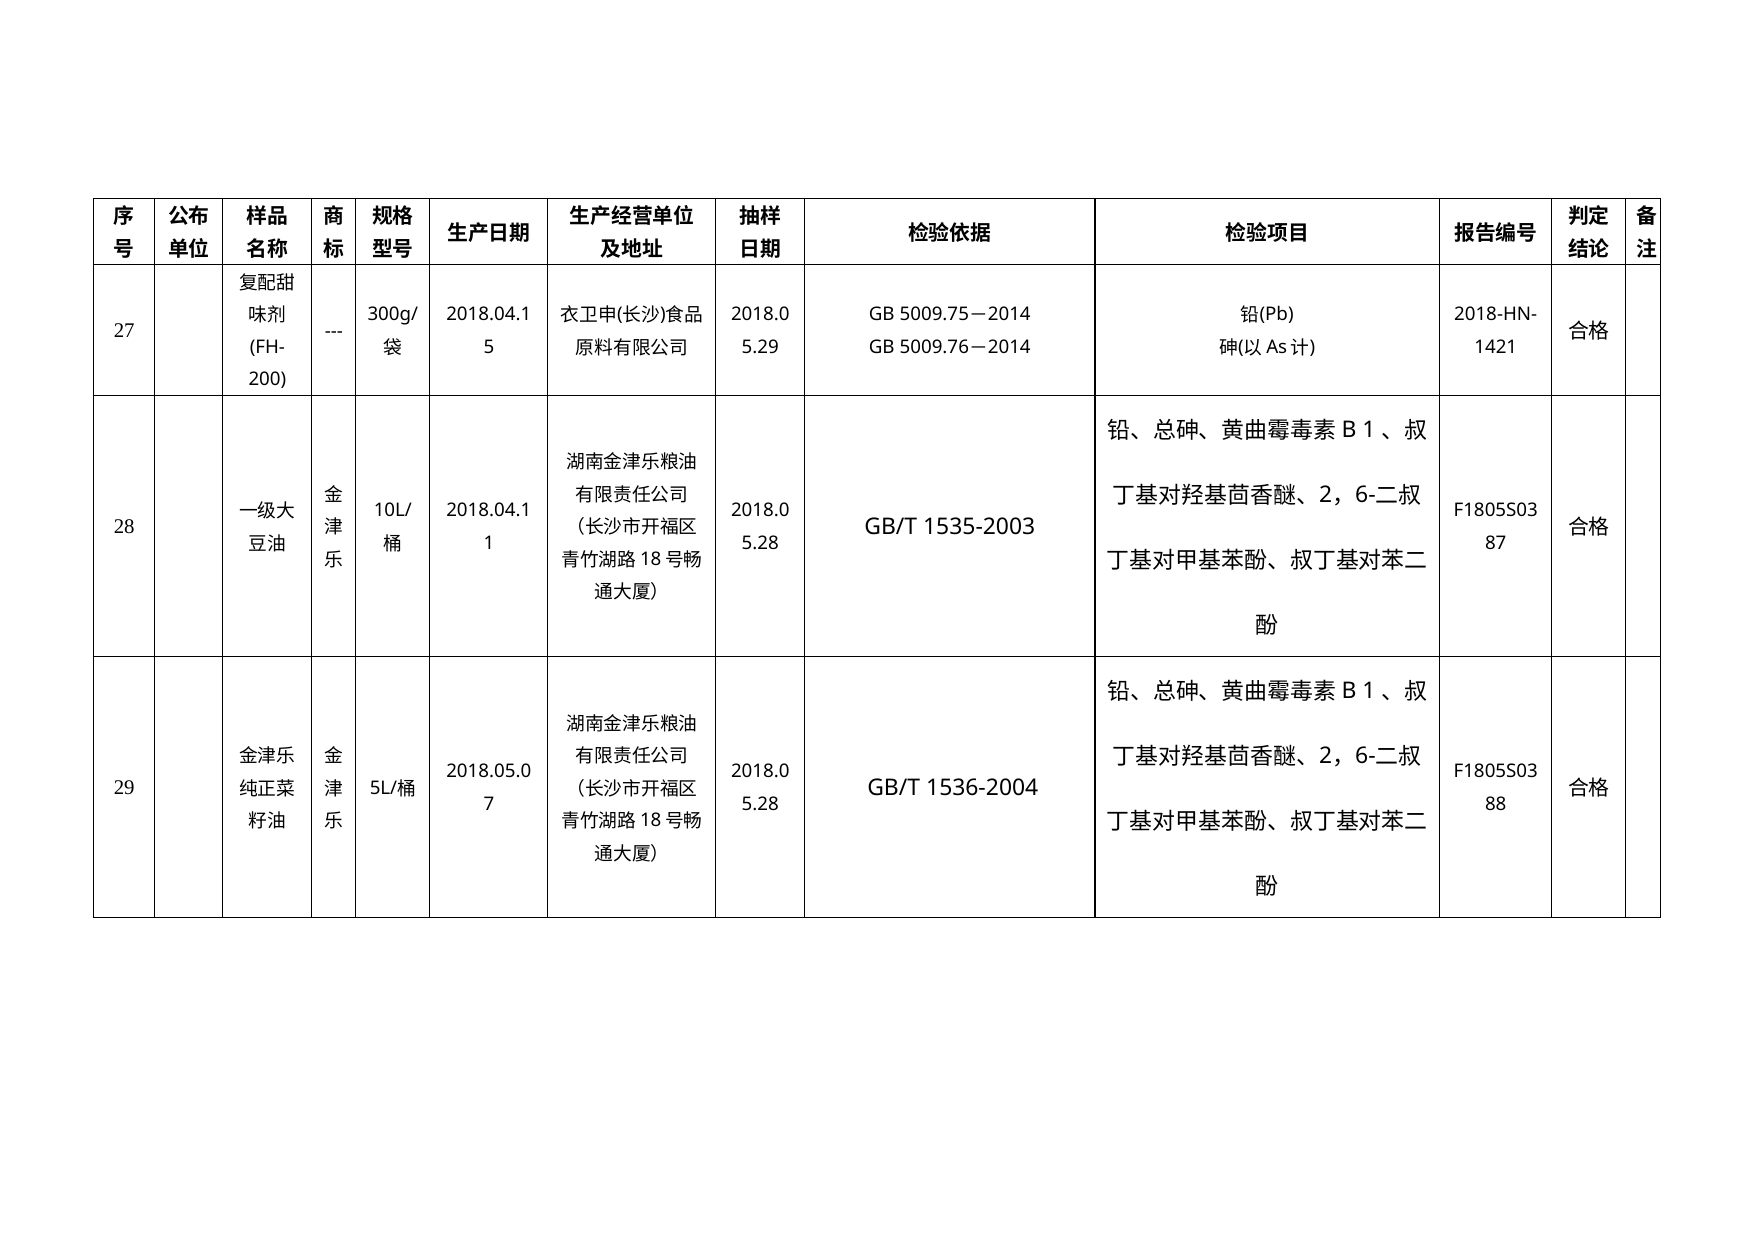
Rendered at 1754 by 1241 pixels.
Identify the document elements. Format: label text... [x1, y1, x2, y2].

table_cell 合格 [1552, 657, 1625, 917]
table_cell 27 [94, 265, 154, 395]
table_cell 2018.05.28 [716, 396, 804, 656]
table_cell [155, 265, 222, 395]
table_cell 2018.04.11 [430, 396, 547, 656]
table_cell [1626, 657, 1660, 917]
table_cell 复配甜味剂(FH-200) [223, 265, 311, 395]
table_cell 铅(Pb) 砷(以As计) [1096, 265, 1439, 395]
table_cell 2018.05.28 [716, 657, 804, 917]
table_cell 2018.05.29 [716, 265, 804, 395]
table_cell 金津乐纯正菜籽油 [223, 657, 311, 917]
table_cell F1805S0388 [1440, 657, 1551, 917]
table_cell 金津乐 [312, 396, 355, 656]
table_cell 合格 [1552, 396, 1625, 656]
table_cell 2018-HN-1421 [1440, 265, 1551, 395]
table_cell 铅、总砷、黄曲霉毒素 B 1 、叔丁基对羟基茴香醚、2，6-二叔丁基对甲基苯酚、叔丁基对苯二酚 [1096, 657, 1439, 917]
table_header 抽样 日期 [716, 199, 804, 264]
table_header 序 号 [94, 199, 154, 264]
table_cell 湖南金津乐粮油有限责任公司（长沙市开福区青竹湖路18号畅通大厦） [548, 657, 715, 917]
table_cell 金津乐 [312, 657, 355, 917]
table_cell 衣卫申(长沙)食品原料有限公司 [548, 265, 715, 395]
table_cell 一级大豆油 [223, 396, 311, 656]
table_cell 湖南金津乐粮油有限责任公司（长沙市开福区青竹湖路18号畅通大厦） [548, 396, 715, 656]
table_cell [1626, 265, 1660, 395]
table_cell 2018.05.07 [430, 657, 547, 917]
table_cell [1626, 396, 1660, 656]
table_header 生产经营单位及地址 [548, 199, 715, 264]
table_cell GB/T 1535-2003 [805, 396, 1094, 656]
table_cell F1805S0387 [1440, 396, 1551, 656]
table_header 检验项目 [1096, 199, 1439, 264]
table_header 商标 [312, 199, 355, 264]
table_cell 5L/桶 [356, 657, 429, 917]
table_header 样品 名称 [223, 199, 311, 264]
table_cell GB/T 1536-2004 [805, 657, 1094, 917]
table_cell [155, 657, 222, 917]
table_cell 合格 [1552, 265, 1625, 395]
table_cell 铅、总砷、黄曲霉毒素 B 1 、叔丁基对羟基茴香醚、2，6-二叔丁基对甲基苯酚、叔丁基对苯二酚 [1096, 396, 1439, 656]
table_header 检验依据 [805, 199, 1094, 264]
table_header 报告编号 [1440, 199, 1551, 264]
table_header 规格型号 [356, 199, 429, 264]
table_header 备注 [1626, 199, 1660, 264]
table_cell GB 5009.75－2014 GB 5009.76－2014 [805, 265, 1094, 395]
table_cell [155, 396, 222, 656]
table_cell 2018.04.15 [430, 265, 547, 395]
table_cell 300g/袋 [356, 265, 429, 395]
table_cell --- [312, 265, 355, 395]
table_cell 29 [94, 657, 154, 917]
table_header 生产日期 [430, 199, 547, 264]
table_header 判定 结论 [1552, 199, 1625, 264]
table_cell 10L/桶 [356, 396, 429, 656]
table_header 公布 单位 [155, 199, 222, 264]
table_cell 28 [94, 396, 154, 656]
